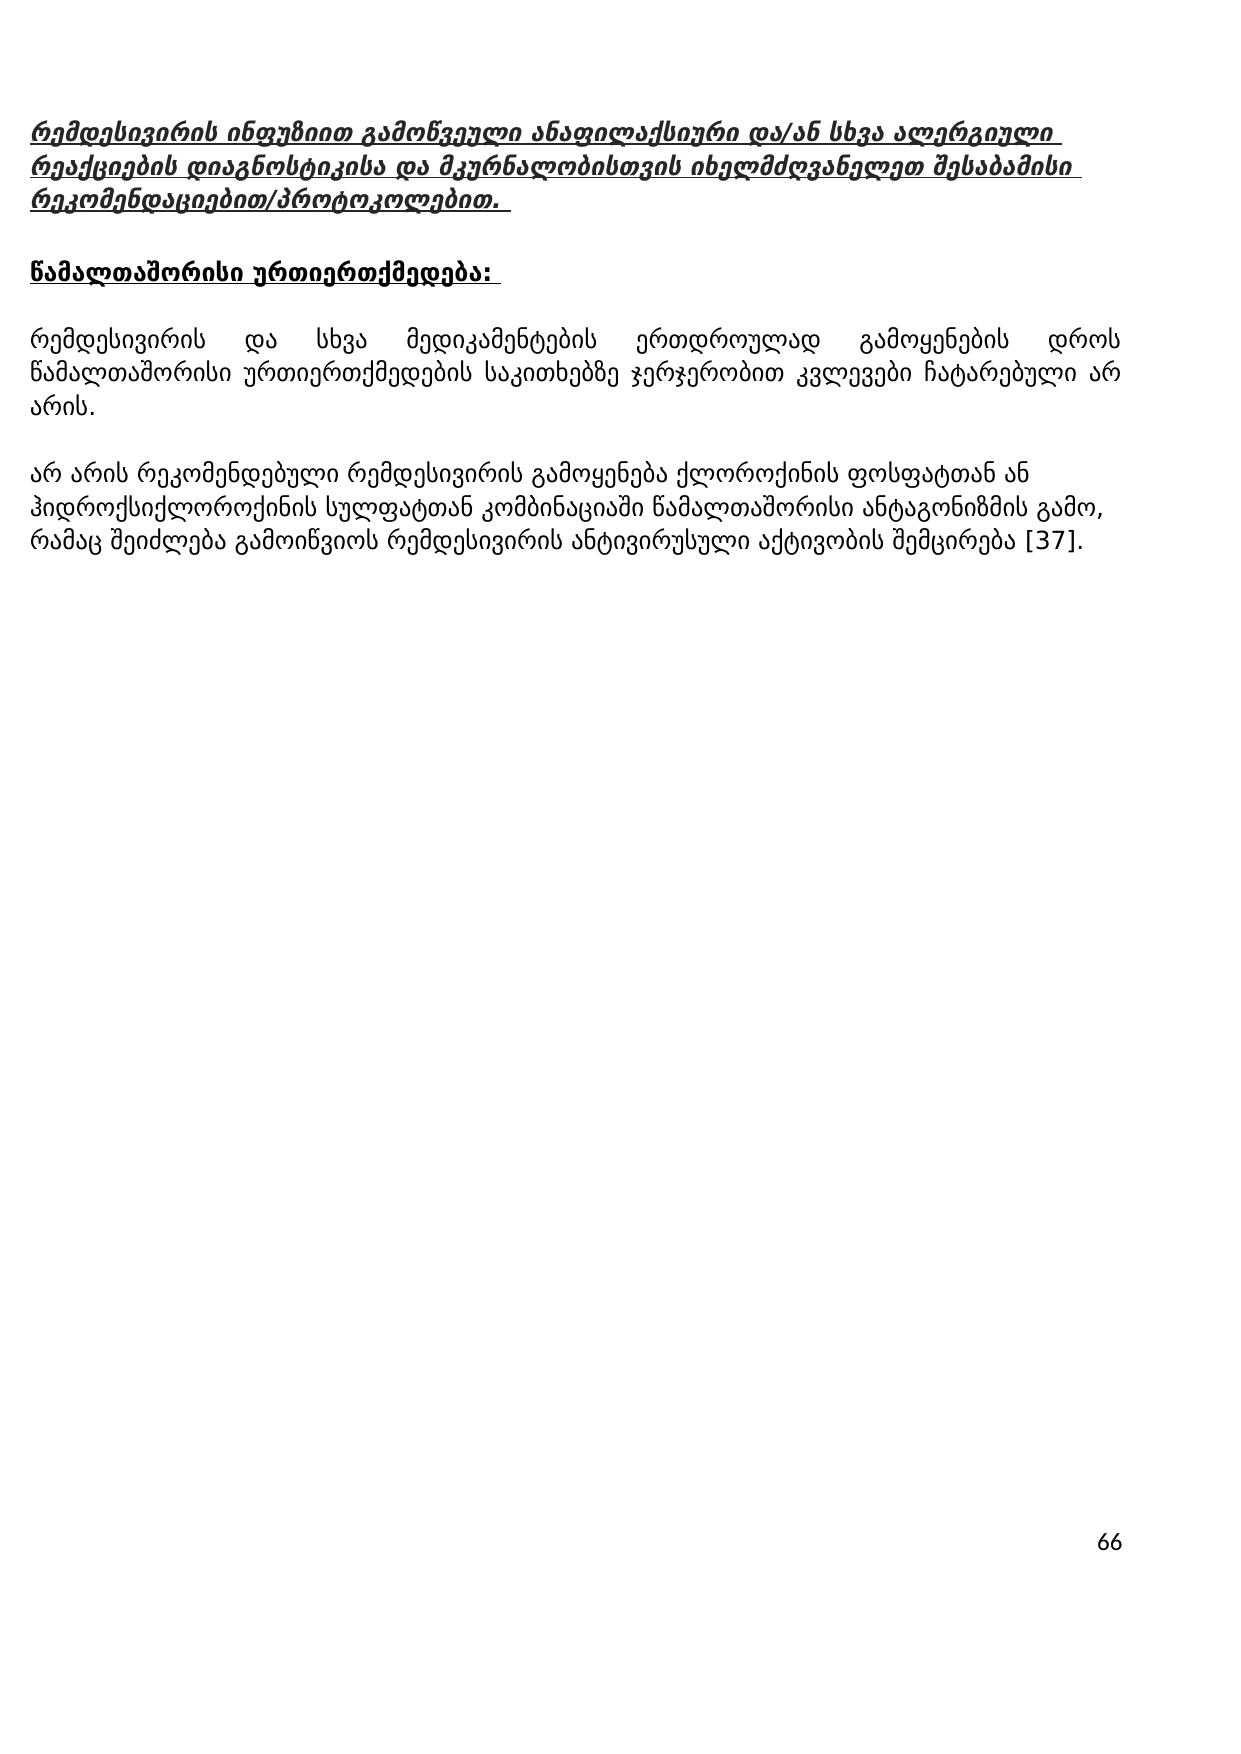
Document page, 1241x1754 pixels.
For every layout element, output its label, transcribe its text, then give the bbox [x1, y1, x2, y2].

text წამალთაშორისი ურთიერთქმედება: [29, 258, 1122, 287]
text რემდესივირის ინფუზიით გამოწვეული ანაფილაქსიური და/ან სხვა ალერგიული რეაქციების დიაგნოსტიკისა და მკურნალობისთვის იხელმძღვანელეთ შესაბამისი რეკომენდაციებით/პროტოკოლებით. [29, 118, 1122, 214]
text რემდესივირის და სხვა მედიკამენტების ერთდროულად გამოყენების დროს წამალთაშორისი ურთიერთქმედების საკითხებზე ჯერჯერობით კვლევები ჩატარებული არ არის. [29, 325, 1122, 421]
text არ არის რეკომენდებული რემდესივირის გამოყენება ქლოროქინის ფოსფატთან ან ჰიდროქსიქლოროქინის სულფატთან კომბინაციაში წამალთაშორისი ანტაგონიზმის გამო, რამაც შეიძლება გამოიწვიოს რემდესივირის ანტივირუსული აქტივობის შემცირება . [29, 459, 1122, 555]
